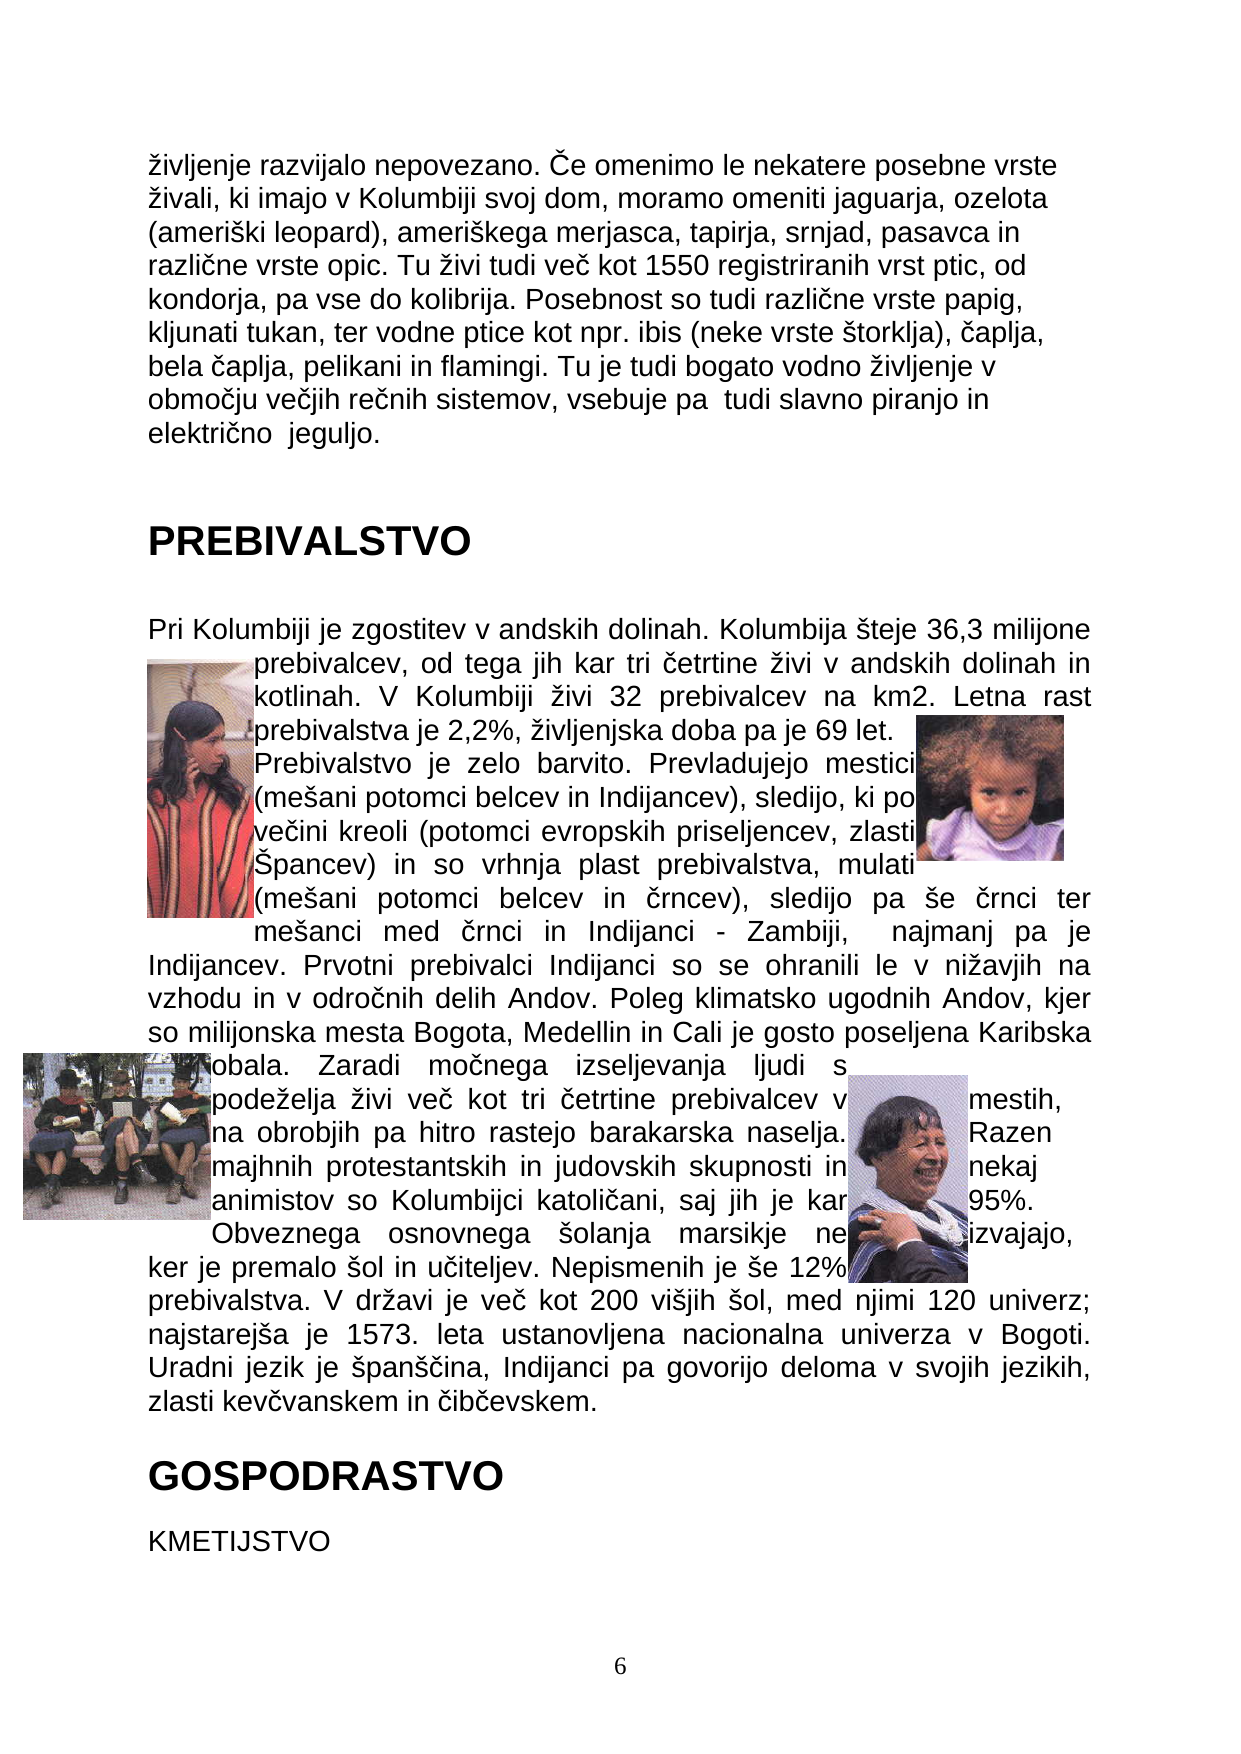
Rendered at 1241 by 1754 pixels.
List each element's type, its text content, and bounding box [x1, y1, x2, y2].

picture [23, 1053, 148, 1220]
text Pri Kolumbiji je zgostitev v andskih dolinah. Kolumbija šteje 36,3 milijone prebivalcev, od tega jih kar tri četrtine živi v andskih dolinah in kotlinah. V Kolumbiji živi 32 prebivalcev na km2. Letna rast prebivalstva je 2,2%, življenjska doba pa je 69 let. [148, 612, 1093, 747]
text PREBIVALSTVO [148, 517, 1093, 564]
text Prebivalstvo je zelo barvito. Prevladujejo mestici (mešani potomci belcev in Indijancev), sledijo, ki po večini kreoli (potomci evropskih priseljencev, zlasti Špancev) in so vrhnja plast prebivalstva, mulati (mešani potomci belcev in črncev), sledijo pa še črnci ter mešanci med črnci in Indijanci - Zambiji, najmanj pa je Indijancev. Prvotni prebivalci Indijanci so se ohranili le v nižavjih na vzhodu in v odročnih delih Andov. Poleg klimatsko ugodnih Andov, kjer so milijonska mesta Bogota, Medellin in Cali je gosto poseljena Karibska obala. Zaradi močnega izseljevanja ljudi s podeželja živi več kot tri četrtine prebivalcev v mestih, na obrobjih pa hitro rastejo barakarska naselja. Razen majhnih protestantskih in judovskih skupnosti in nekaj animistov so Kolumbijci katoličani, saj jih je kar 95%. [148, 747, 1093, 1216]
text Obveznega osnovnega šolanja marsikje ne izvajajo, ker je premalo šol in učiteljev. Nepismenih je še 12% prebivalstva. V državi je več kot 200 višjih šol, med njimi 120 univerz; najstarejša je 1573. leta ustanovljena nacionalna univerza v Bogoti. Uradni jezik je španščina, Indijanci pa govorijo deloma v svojih jezikih, zlasti kevčvanskem in čibčevskem. [148, 1216, 1093, 1417]
text GOSPODRASTVO [148, 1451, 1093, 1499]
subtitle KMETIJSTVO [148, 1524, 1093, 1557]
